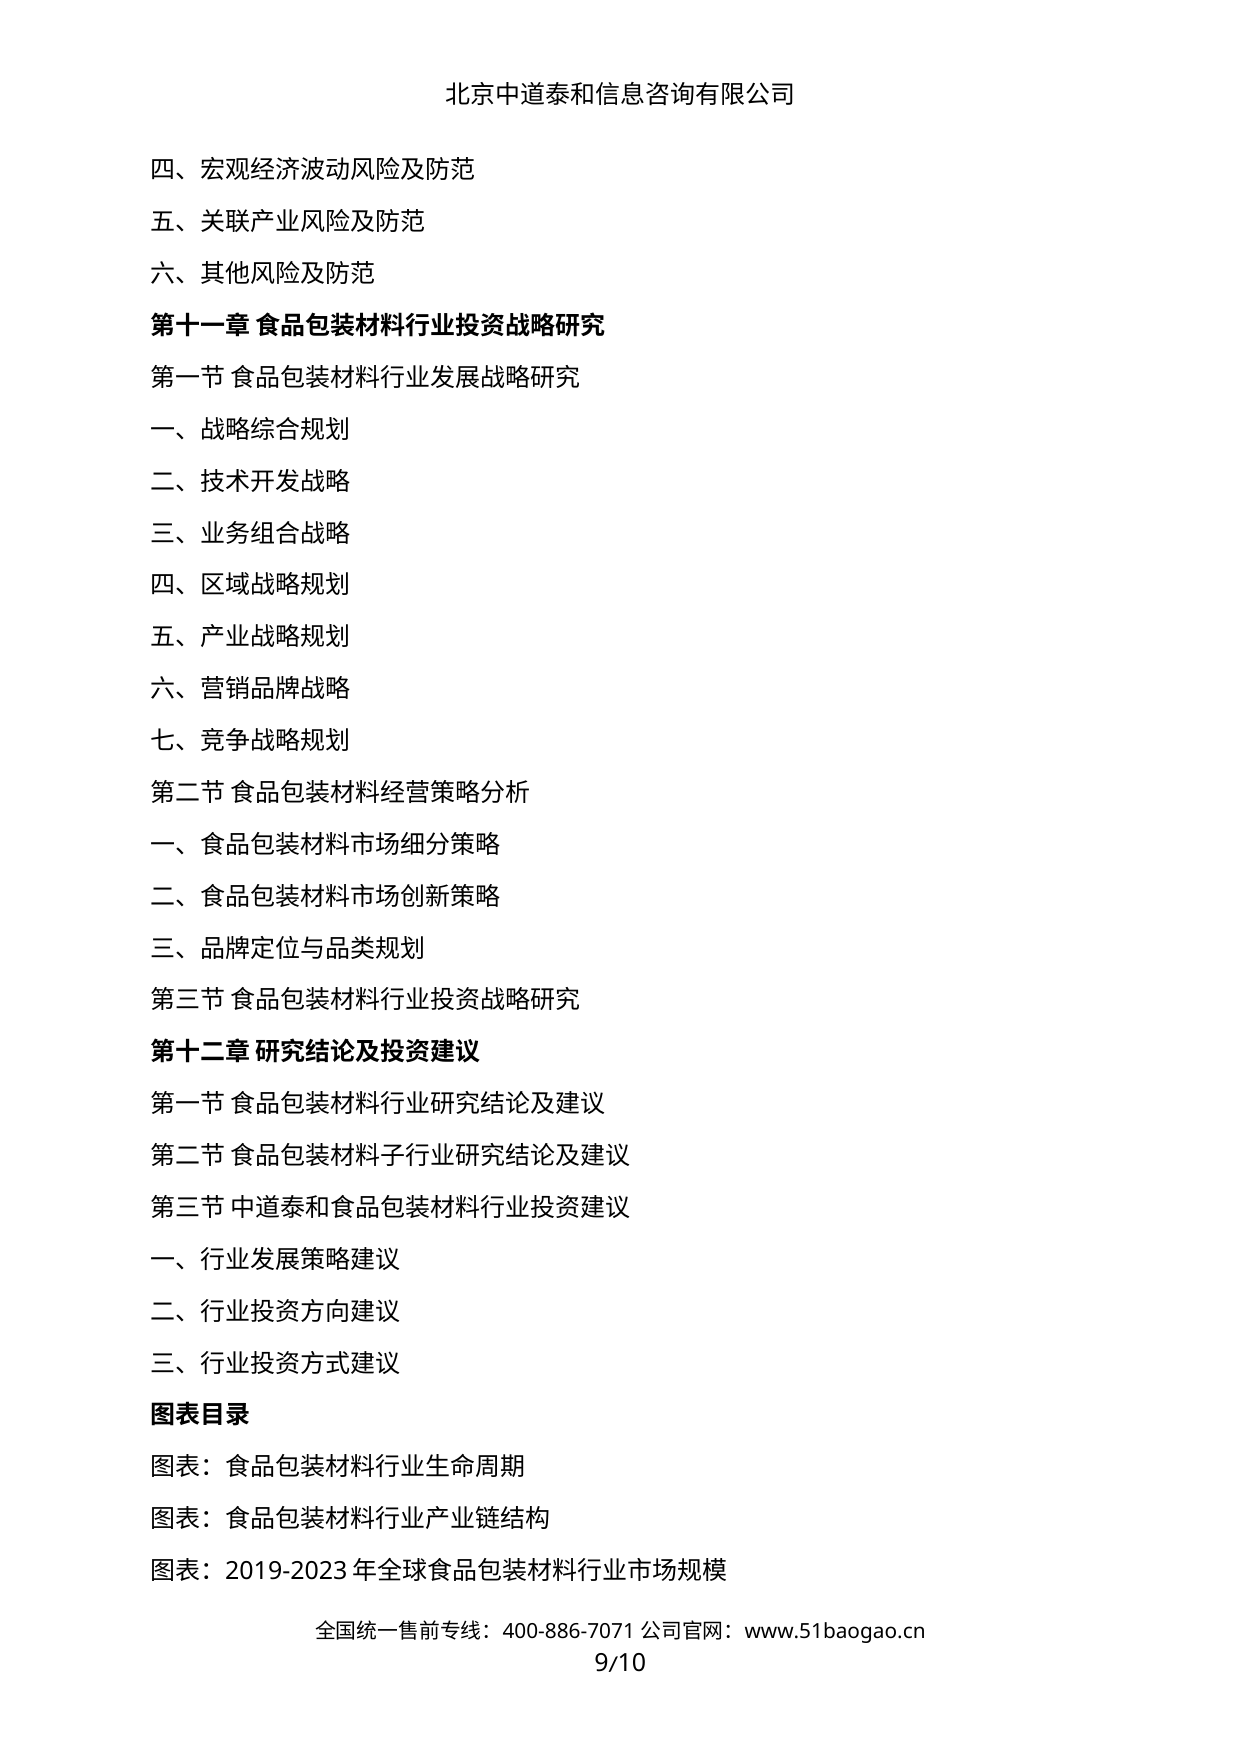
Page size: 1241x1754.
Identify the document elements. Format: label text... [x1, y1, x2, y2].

text 一、行业发展策略建议 [150, 1239, 1090, 1276]
text 一、食品包装材料市场细分策略 [150, 824, 1090, 861]
text 五、产业战略规划 [150, 617, 1090, 653]
text 一、战略综合规划 [150, 409, 1090, 446]
text 五、关联产业风险及防范 [150, 202, 1090, 238]
text 图表目录 [150, 1395, 1090, 1431]
text 第十二章 研究结论及投资建议 [150, 1032, 1090, 1068]
text 图表：食品包装材料行业产业链结构 [150, 1499, 1090, 1535]
text 四、区域战略规划 [150, 565, 1090, 601]
text 三、行业投资方式建议 [150, 1343, 1090, 1379]
text 图表：2019-2023年全球食品包装材料行业市场规模 [150, 1551, 1090, 1587]
text 第二节 食品包装材料经营策略分析 [150, 772, 1090, 809]
text 二、行业投资方向建议 [150, 1291, 1090, 1327]
text 三、业务组合战略 [150, 513, 1090, 549]
text 六、营销品牌战略 [150, 669, 1090, 705]
text 第二节 食品包装材料子行业研究结论及建议 [150, 1136, 1090, 1172]
text 四、宏观经济波动风险及防范 [150, 150, 1090, 186]
text 七、竞争战略规划 [150, 721, 1090, 757]
text 第三节 中道泰和食品包装材料行业投资建议 [150, 1187, 1090, 1224]
text 第十一章 食品包装材料行业投资战略研究 [150, 306, 1090, 342]
text 图表：食品包装材料行业生命周期 [150, 1447, 1090, 1483]
text 二、技术开发战略 [150, 461, 1090, 497]
text 第三节 食品包装材料行业投资战略研究 [150, 980, 1090, 1016]
text 二、食品包装材料市场创新策略 [150, 876, 1090, 912]
text 第一节 食品包装材料行业研究结论及建议 [150, 1084, 1090, 1120]
text 第一节 食品包装材料行业发展战略研究 [150, 357, 1090, 394]
text 三、品牌定位与品类规划 [150, 928, 1090, 964]
text 六、其他风险及防范 [150, 254, 1090, 290]
